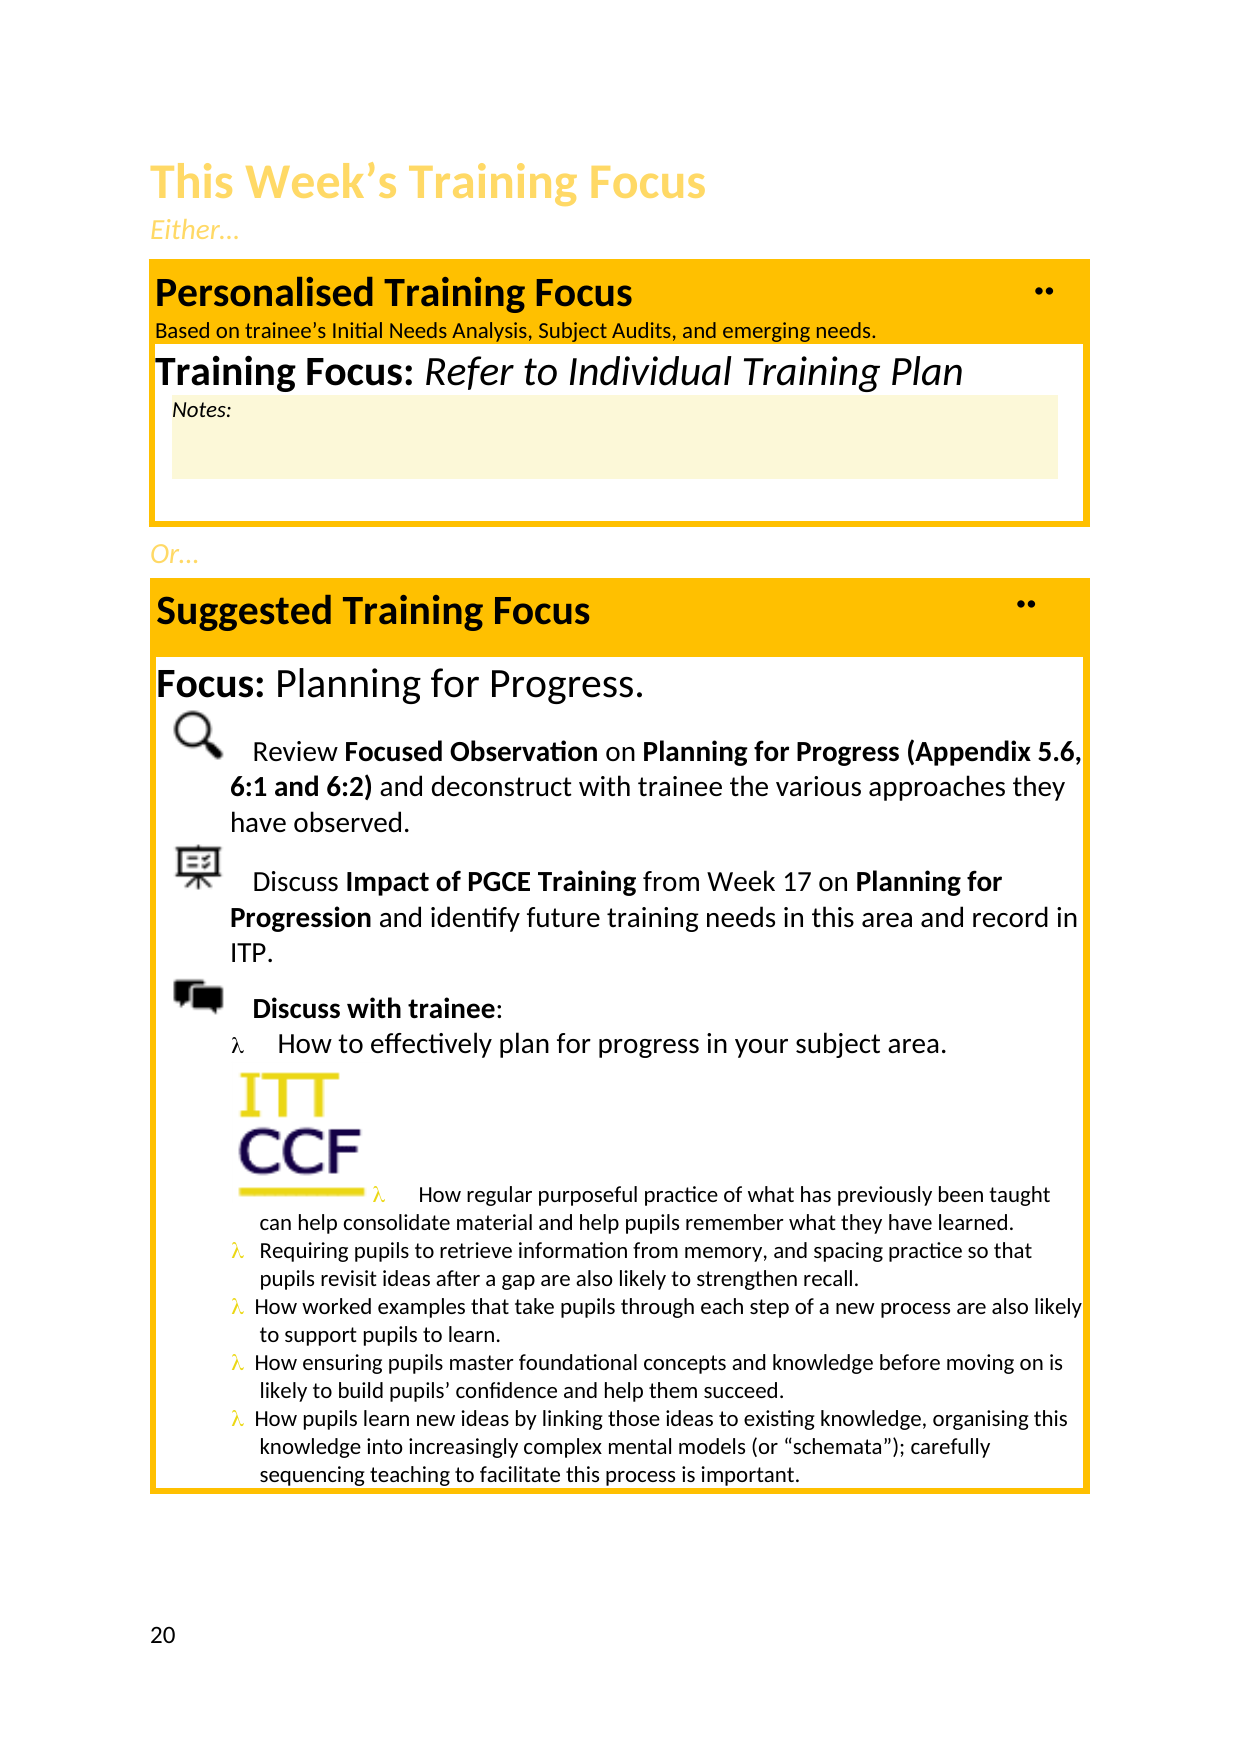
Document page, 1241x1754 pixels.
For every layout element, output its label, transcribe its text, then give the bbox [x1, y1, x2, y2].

table_cell Training Focus: Refer to Individual Training Plan Notes: [155, 345, 1083, 521]
table_header ¨ [1012, 266, 1083, 344]
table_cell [156, 657, 1083, 1488]
table_header ¨ [1015, 584, 1083, 651]
picture [170, 970, 230, 1019]
picture [231, 1061, 373, 1203]
text This Week’s Training Focus [150, 150, 1090, 211]
picture [170, 839, 230, 892]
table_header Personalised Training Focus Based on trainee’s Initial Needs Analysis, Subject Audits, and emerging needs. [155, 266, 1012, 344]
picture [170, 707, 230, 762]
text Either… [150, 211, 1090, 247]
table_header Suggested Training Focus [156, 584, 1009, 651]
text Or… [150, 535, 1090, 571]
